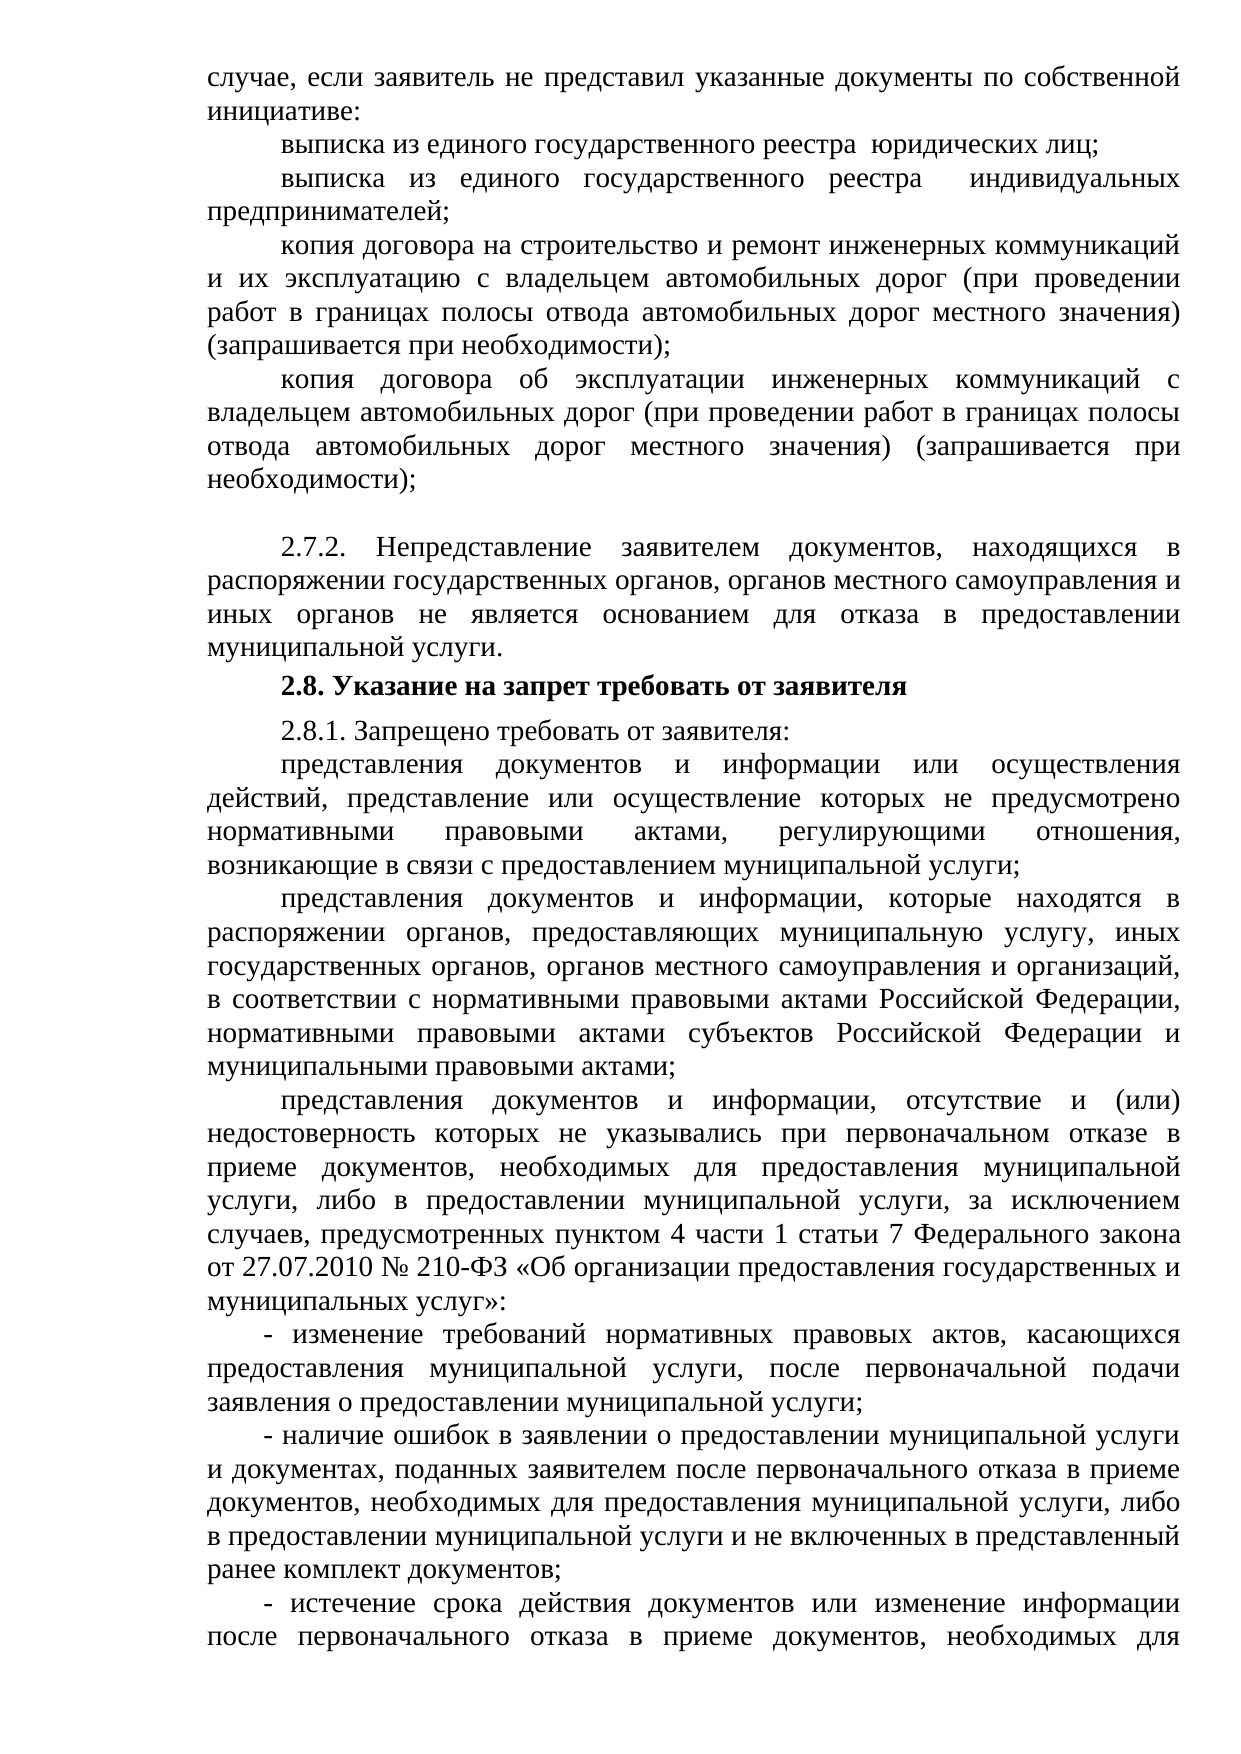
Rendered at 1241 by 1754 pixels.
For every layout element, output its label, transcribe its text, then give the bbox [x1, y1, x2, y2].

text представления документов и информации, отсутствие и (или) недостоверность которых не указывались при первоначальном отказе в приеме документов, необходимых для предоставления муниципальной услуги, либо в предоставлении муниципальной услуги, за исключением случаев, предусмотренных пунктом 4 части 1 статьи 7 Федерального закона от 27.07.2010 № 210-ФЗ «Об организации предоставления государственных и муниципальных услуг»: [207, 1082, 1181, 1317]
text представления документов и информации, которые находятся в распоряжении органов, предоставляющих муниципальную услугу, иных государственных органов, органов местного самоуправления и организаций, в соответствии с нормативными правовыми актами Российской Федерации, нормативными правовыми актами субъектов Российской Федерации и муниципальными правовыми актами; [207, 881, 1181, 1082]
text - наличие ошибок в заявлении о предоставлении муниципальной услуги и документах, поданных заявителем после первоначального отказа в приеме документов, необходимых для предоставления муниципальной услуги, либо в предоставлении муниципальной услуги и не включенных в представленный ранее комплект документов; [207, 1417, 1181, 1585]
text - изменение требований нормативных правовых актов, касающихся предоставления муниципальной услуги, после первоначальной подачи заявления о предоставлении муниципальной услуги; [207, 1317, 1181, 1417]
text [207, 59, 1181, 126]
text выписка из единого государственного реестра юридических лиц; [207, 126, 1181, 160]
text представления документов и информации или осуществления действий, представление или осуществление которых не предусмотрено нормативными правовыми актами, регулирующими отношения, возникающие в связи с предоставлением муниципальной услуги; [207, 746, 1181, 881]
text 2.8. Указание на запрет требовать от заявителя [207, 675, 1181, 700]
text 2.7.2. Непредставление заявителем документов, находящихся в распоряжении государственных органов, органов местного самоуправления и иных органов не является основанием для отказа в предоставлении муниципальной услуги. [207, 529, 1181, 663]
text копия договора на строительство и ремонт инженерных коммуникаций и их эксплуатацию с владельцем автомобильных дорог (при проведении работ в границах полосы отвода автомобильных дорог местного значения) (запрашивается при необходимости); [207, 227, 1181, 361]
text копия договора об эксплуатации инженерных коммуникаций с владельцем автомобильных дорог (при проведении работ в границах полосы отвода автомобильных дорог местного значения) (запрашивается при необходимости); [207, 361, 1181, 495]
text 2.8.1. Запрещено требовать от заявителя: [207, 713, 1181, 746]
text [207, 1585, 1181, 1652]
text выписка из единого государственного реестра индивидуальных предпринимателей; [207, 160, 1181, 227]
